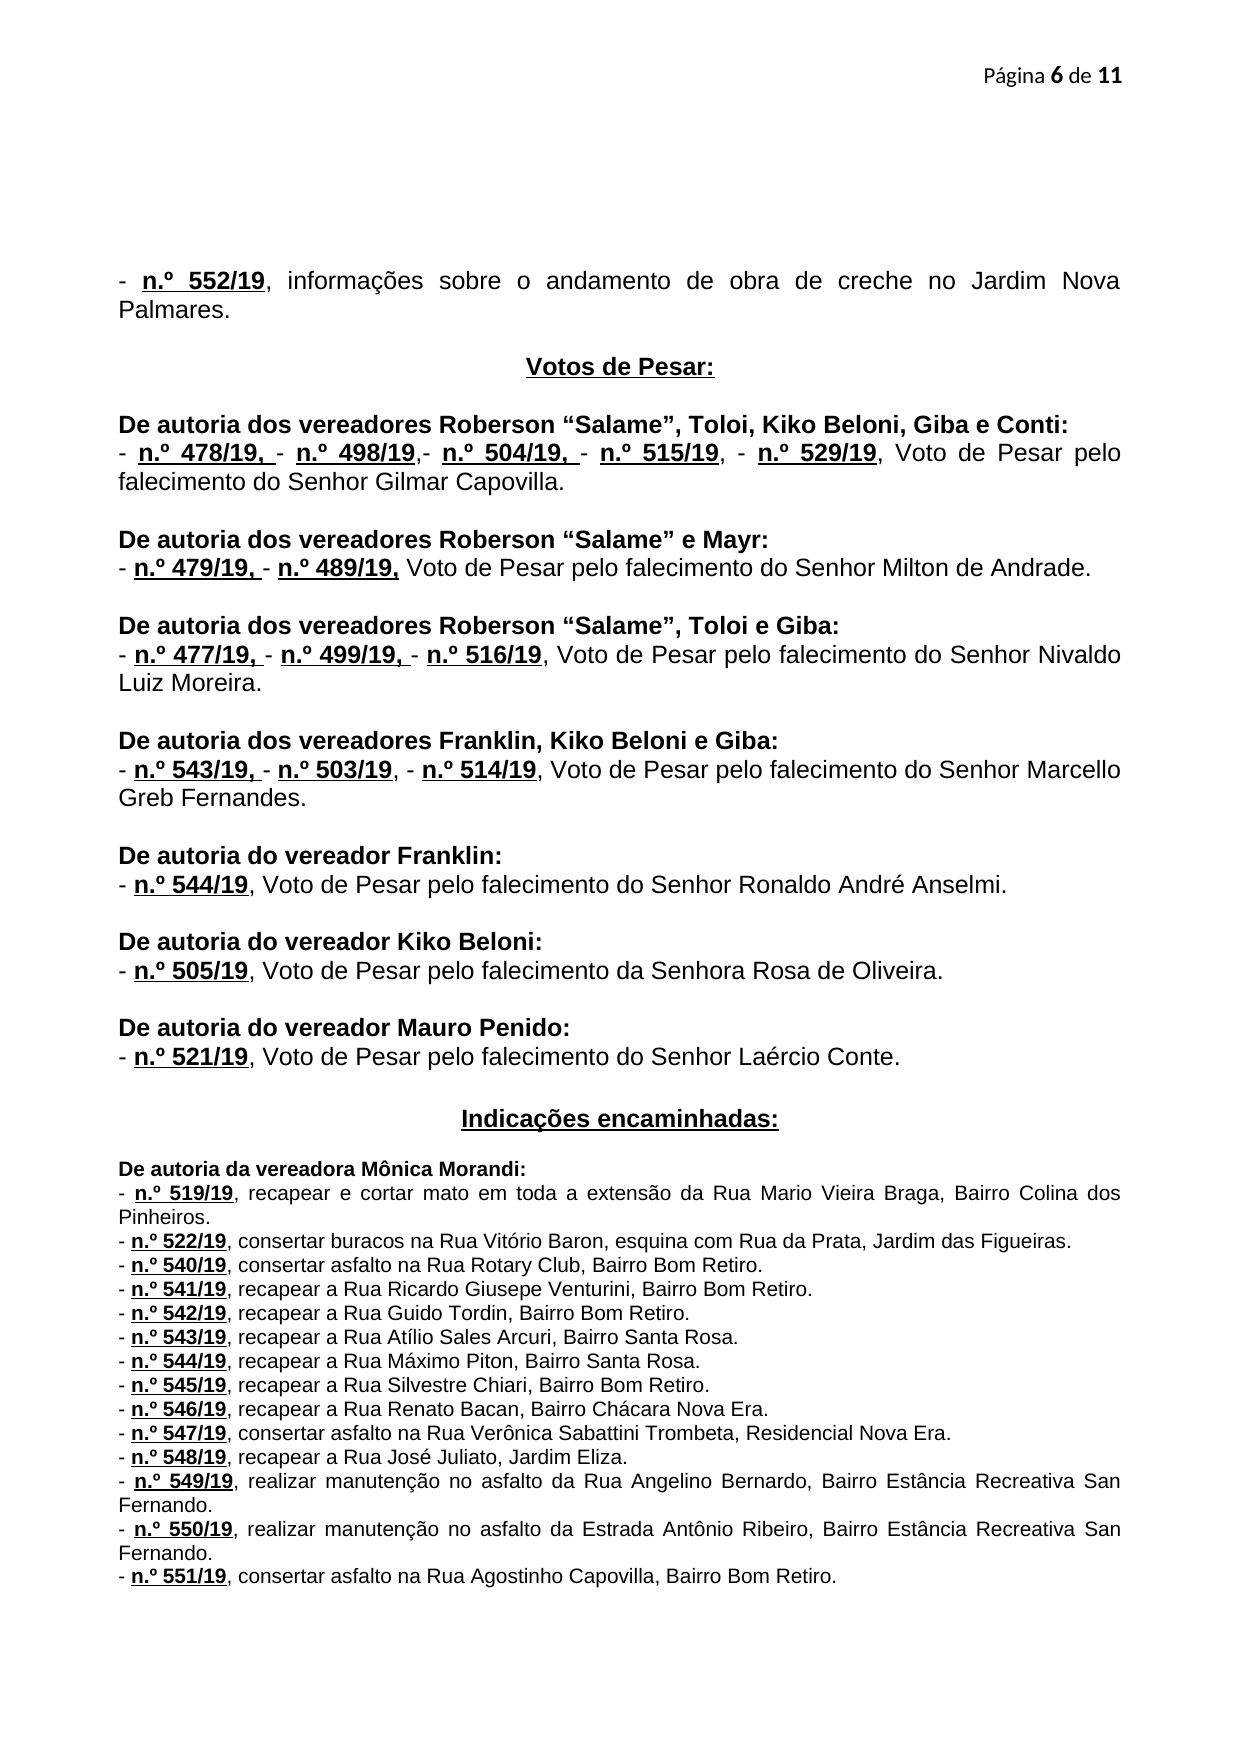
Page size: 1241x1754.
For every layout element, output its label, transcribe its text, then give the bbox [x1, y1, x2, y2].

text - n.º 547/19, consertar asfalto na Rua Verônica Sabattini Trombeta, Residencial Nova Era. [118, 1421, 1122, 1444]
text - n.º 549/19, realizar manutenção no asfalto da Rua Angelino Bernardo, Bairro Estância Recreativa San Fernando. [118, 1468, 1122, 1516]
text - n.º 548/19, recapear a Rua José Juliato, Jardim Eliza. [118, 1444, 1122, 1468]
text - n.º 542/19, recapear a Rua Guido Tordin, Bairro Bom Retiro. [118, 1301, 1122, 1325]
text - n.º 550/19, realizar manutenção no asfalto da Estrada Antônio Ribeiro, Bairro Estância Recreativa San Fernando. [118, 1516, 1122, 1564]
text - n.º 505/19, Voto de Pesar pelo falecimento da Senhora Rosa de Oliveira. [118, 956, 1122, 984]
text - n.º 541/19, recapear a Rua Ricardo Giusepe Venturini, Bairro Bom Retiro. [118, 1277, 1122, 1301]
text - n.º 522/19, consertar buracos na Rua Vitório Baron, esquina com Rua da Prata, Jardim das Figueiras. [118, 1229, 1122, 1253]
text - n.º 544/19, Voto de Pesar pelo falecimento do Senhor Ronaldo André Anselmi. [118, 869, 1122, 898]
text - n.º 544/19, recapear a Rua Máximo Piton, Bairro Santa Rosa. [118, 1349, 1122, 1373]
text De autoria da vereadora Mônica Morandi: [118, 1157, 1122, 1181]
text De autoria do vereador Kiko Beloni: [118, 927, 1122, 956]
text De autoria do vereador Franklin: [118, 841, 1122, 869]
text - n.º 521/19, Voto de Pesar pelo falecimento do Senhor Laércio Conte. [118, 1042, 1122, 1071]
text - n.º 519/19, recapear e cortar mato em toda a extensão da Rua Mario Vieira Braga, Bairro Colina dos Pinheiros. [118, 1181, 1122, 1229]
text - n.º 478/19, - n.º 498/19,- n.º 504/19, - n.º 515/19, - n.º 529/19, Voto de Pesar pelo falecimento do Senhor Gilmar Capovilla. [118, 438, 1122, 496]
text - n.º 552/19, informações sobre o andamento de obra de creche no Jardim Nova Palmares. [118, 266, 1122, 323]
text De autoria dos vereadores Roberson “Salame”, Toloi, Kiko Beloni, Giba e Conti: [118, 409, 1122, 438]
text De autoria do vereador Mauro Penido: [118, 1013, 1122, 1042]
text Indicações encaminhadas: [118, 1104, 1122, 1133]
text De autoria dos vereadores Roberson “Salame” e Mayr: [118, 524, 1122, 553]
text - n.º 477/19, - n.º 499/19, - n.º 516/19, Voto de Pesar pelo falecimento do Senhor Nivaldo Luiz Moreira. [118, 639, 1122, 697]
text - n.º 540/19, consertar asfalto na Rua Rotary Club, Bairro Bom Retiro. [118, 1253, 1122, 1277]
text De autoria dos vereadores Roberson “Salame”, Toloi e Giba: [118, 611, 1122, 639]
text Votos de Pesar: [118, 352, 1122, 381]
text - n.º 543/19, recapear a Rua Atílio Sales Arcuri, Bairro Santa Rosa. [118, 1325, 1122, 1349]
text - n.º 479/19, - n.º 489/19, Voto de Pesar pelo falecimento do Senhor Milton de Andrade. [118, 553, 1122, 582]
text - n.º 546/19, recapear a Rua Renato Bacan, Bairro Chácara Nova Era. [118, 1397, 1122, 1421]
text De autoria dos vereadores Franklin, Kiko Beloni e Giba: [118, 726, 1122, 754]
text - n.º 543/19, - n.º 503/19, - n.º 514/19, Voto de Pesar pelo falecimento do Senhor Marcello Greb Fernandes. [118, 754, 1122, 812]
text - n.º 545/19, recapear a Rua Silvestre Chiari, Bairro Bom Retiro. [118, 1373, 1122, 1397]
text - n.º 551/19, consertar asfalto na Rua Agostinho Capovilla, Bairro Bom Retiro. [118, 1564, 1122, 1588]
